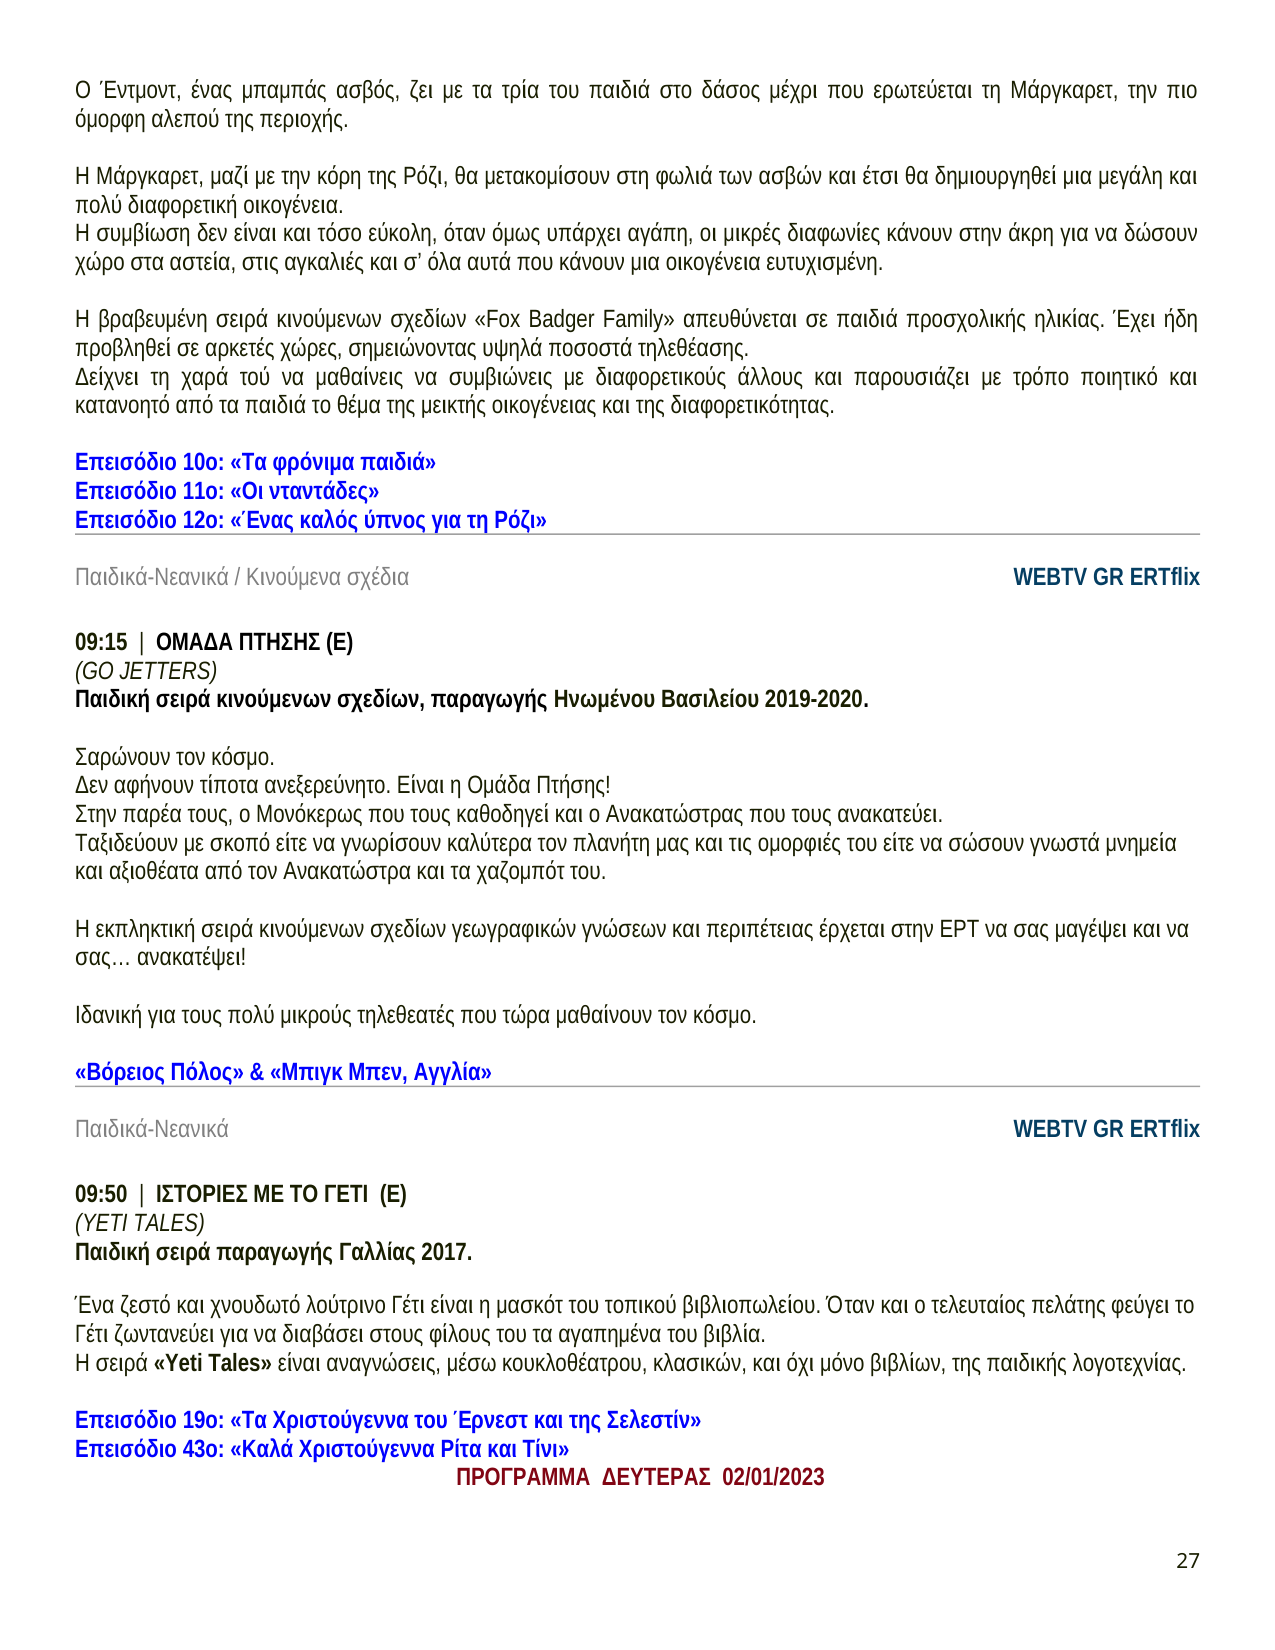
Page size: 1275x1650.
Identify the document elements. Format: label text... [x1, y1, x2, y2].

text Δείχνει τη χαρά τού να μαθαίνεις να συμβιώνεις με διαφορετικούς άλλους και παρουσιάζει με τρόπο ποιητικό και κατανοητό από τα παιδιά το θέμα της μεικτής οικογένειας και της διαφορετικότητας. [75, 361, 1200, 419]
text Επεισόδιο 11ο: «Οι νταντάδες» [75, 476, 1200, 505]
text 09:50 | ΙΣΤΟΡΙΕΣ ΜΕ ΤΟ ΓΕΤΙ (E) (YETI TALES) Παιδική σειρά παραγωγής Γαλλίας 2017. [75, 1143, 1200, 1265]
text Η βραβευμένη σειρά κινούμενων σχεδίων «Fox Badger Family» απευθύνεται σε παιδιά προσχολικής ηλικίας. Έχει ήδη προβληθεί σε αρκετές χώρες, σημειώνοντας υψηλά ποσοστά τηλεθέασης. [75, 304, 1200, 361]
text Επεισόδιο 43ο: «Καλά Χριστούγεννα Ρίτα και Τίνι» [75, 1433, 1200, 1462]
text 09:15 | ΟΜΑΔΑ ΠΤΗΣΗΣ (Ε) [75, 591, 1200, 656]
table_header Παιδικά-Νεανικά / Κινούμενα σχέδια [75, 562, 637, 591]
text Ο Έντμοντ, ένας μπαμπάς ασβός, ζει με τα τρία του παιδιά στο δάσος μέχρι που ερωτεύεται τη Μάργκαρετ, την πιο όμορφη αλεπού της περιοχής. [75, 75, 1200, 132]
text H συμβίωση δεν είναι και τόσο εύκολη, όταν όμως υπάρχει αγάπη, οι μικρές διαφωνίες κάνουν στην άκρη για να δώσουν χώρο στα αστεία, στις αγκαλιές και σ’ όλα αυτά που κάνουν μια οικογένεια ευτυχισμένη. [75, 218, 1200, 276]
table_header WEBTV GR ERTflix [638, 562, 1200, 591]
text Η Μάργκαρετ, μαζί με την κόρη της Ρόζι, θα μετακομίσουν στη φωλιά των ασβών και έτσι θα δημιουργηθεί μια μεγάλη και πολύ διαφορετική οικογένεια. [75, 161, 1200, 218]
text Ένα ζεστό και χνουδωτό λούτρινο Γέτι είναι η μασκότ του τοπικού βιβλιοπωλείου. Όταν και ο τελευταίος πελάτης φεύγει το Γέτι ζωντανεύει για να διαβάσει στους φίλους του τα αγαπημένα του βιβλία. Η σειρά «Yeti Tales» είναι αναγνώσεις, μέσω κουκλοθέατρου, κλασικών, και όχι μόνο βιβλίων, της παιδικής λογοτεχνίας. Επεισόδιο 19ο: «Τα Χριστούγεννα του Έρνεστ και της Σελεστίν» [75, 1290, 1200, 1433]
text (GO JETTERS) [75, 656, 1200, 684]
text Επεισόδιο 10ο: «Τα φρόνιμα παιδιά» [75, 447, 1200, 476]
table_header Παιδικά-Νεανικά [75, 1114, 637, 1143]
table_header WEBTV GR ERTflix [638, 1114, 1200, 1143]
text ΠΡΟΓΡΑΜΜΑ ΔΕΥΤΕΡΑΣ 02/01/2023 [75, 1462, 1200, 1492]
text Σαρώνουν τον κόσμο. Δεν αφήνουν τίποτα ανεξερεύνητο. Είναι η Ομάδα Πτήσης! Στην παρέα τους, ο Μονόκερως που τους καθοδηγεί και ο Ανακατώστρας που τους ανακατεύει. Ταξιδεύουν με σκοπό είτε να γνωρίσουν καλύτερα τον πλανήτη μας και τις ομορφιές του είτε να σώσουν γνωστά μνημεία και αξιοθέατα από τον Ανακατώστρα και τα χαζομπότ του. Η εκπληκτική σειρά κινούμενων σχεδίων γεωγραφικών γνώσεων και περιπέτειας έρχεται στην ΕΡΤ να σας μαγέψει και να σας… ανακατέψει! Ιδανική για τους πολύ μικρούς τηλεθεατές που τώρα μαθαίνουν τον κόσμο. [75, 742, 1200, 1028]
text Παιδική σειρά κινούμενων σχεδίων, παραγωγής Ηνωμένου Βασιλείου 2019-2020. [75, 684, 1200, 713]
text Επεισόδιο 12ο: «Ένας καλός ύπνος για τη Ρόζι» [75, 505, 1200, 533]
text «Βόρειος Πόλος» & «Μπιγκ Μπεν, Αγγλία» [75, 1028, 1200, 1085]
